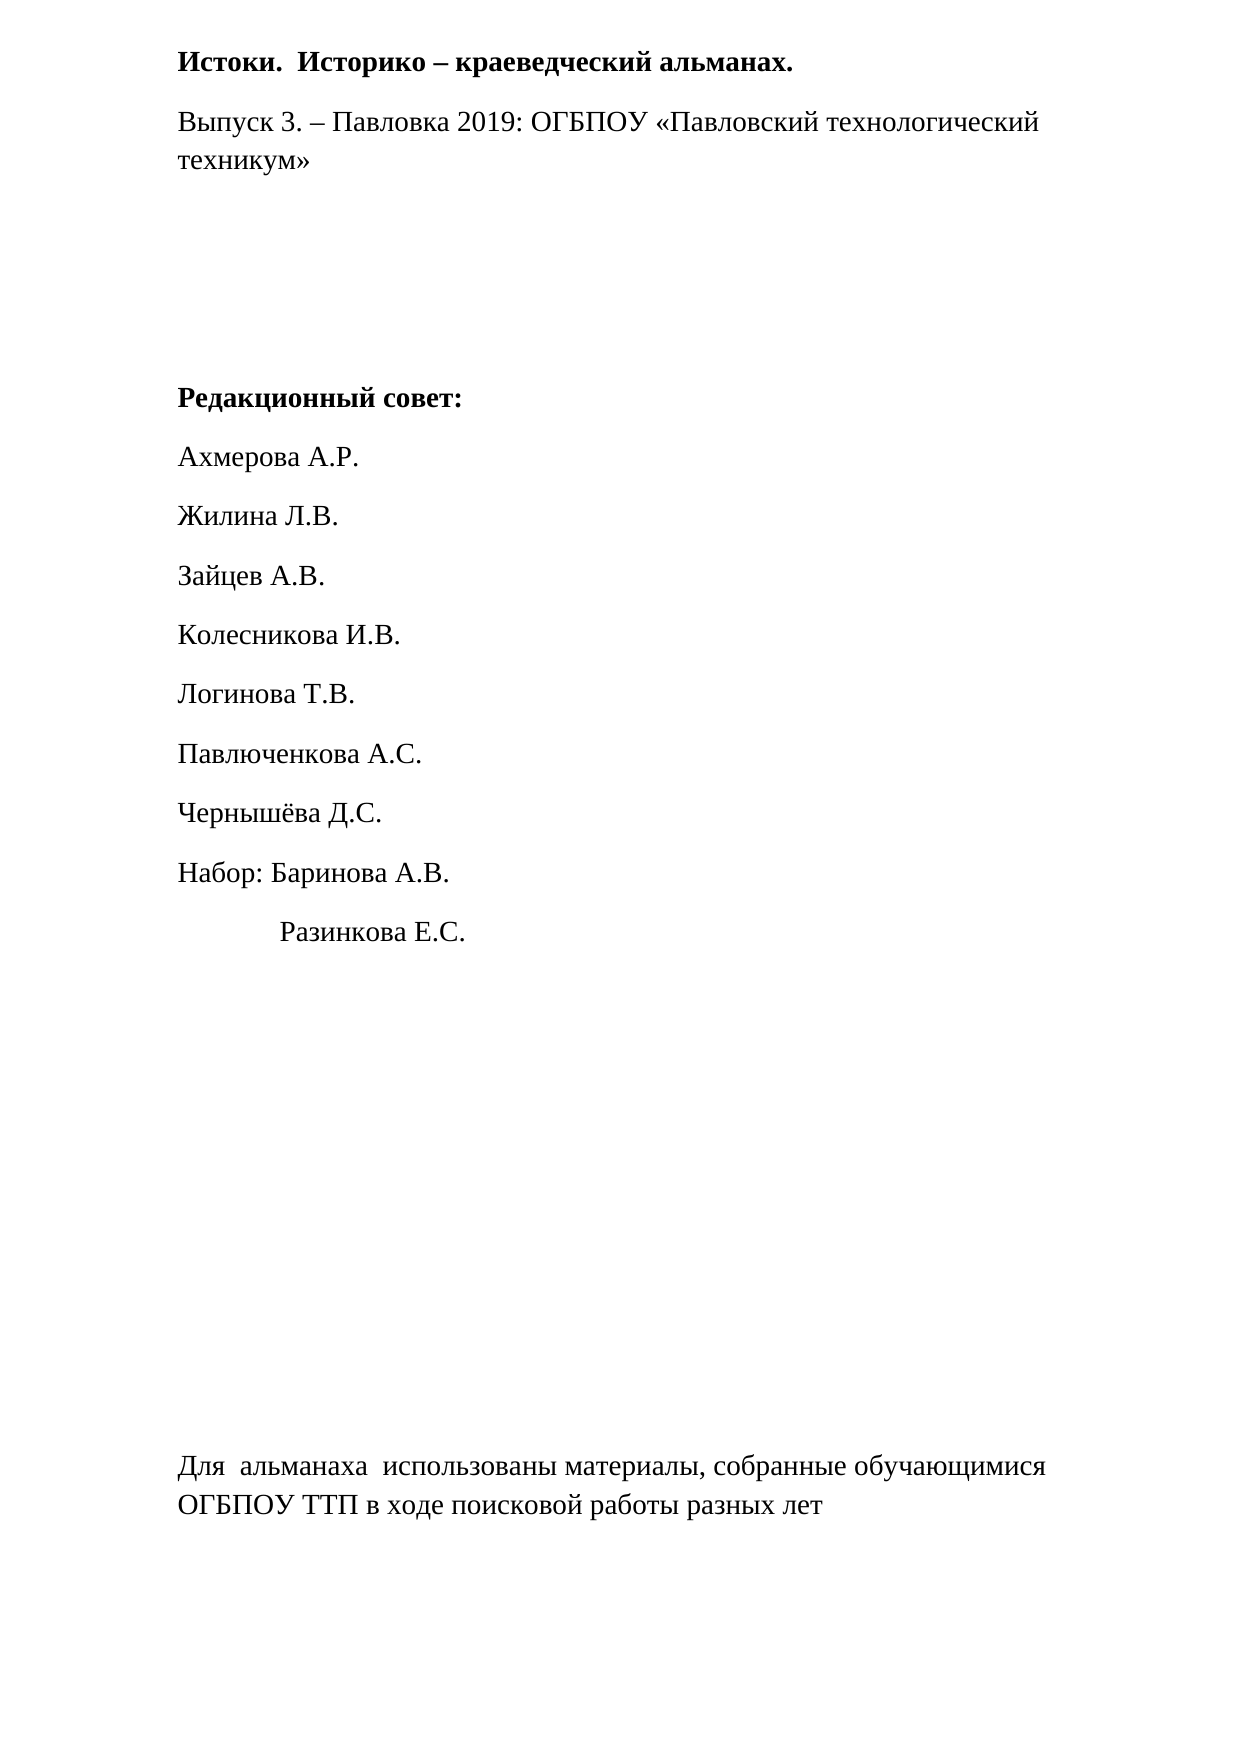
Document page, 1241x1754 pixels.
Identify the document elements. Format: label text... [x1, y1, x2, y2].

text Жилина Л.В. [177, 498, 1107, 532]
text Для альманаха использованы материалы, собранные обучающимися ОГБПОУ ТТП в ходе поисковой работы разных лет [177, 1448, 1107, 1521]
text Ахмерова А.Р. [177, 439, 1107, 473]
text Павлюченкова А.С. [177, 736, 1107, 769]
text Зайцев А.В. [177, 558, 1107, 591]
text Логинова Т.В. [177, 677, 1107, 710]
text Чернышёва Д.С. [177, 795, 1107, 829]
text Истоки. Историко – краеведческий альманах. [177, 44, 1107, 78]
text Разинкова Е.С. [177, 914, 1107, 948]
text Выпуск 3. – Павловка 2019: ОГБПОУ «Павловский технологический техникум» [177, 104, 1107, 176]
text Редакционный совет: [177, 380, 1107, 413]
text Набор: Баринова А.В. [177, 855, 1107, 888]
text Колесникова И.В. [177, 617, 1107, 651]
